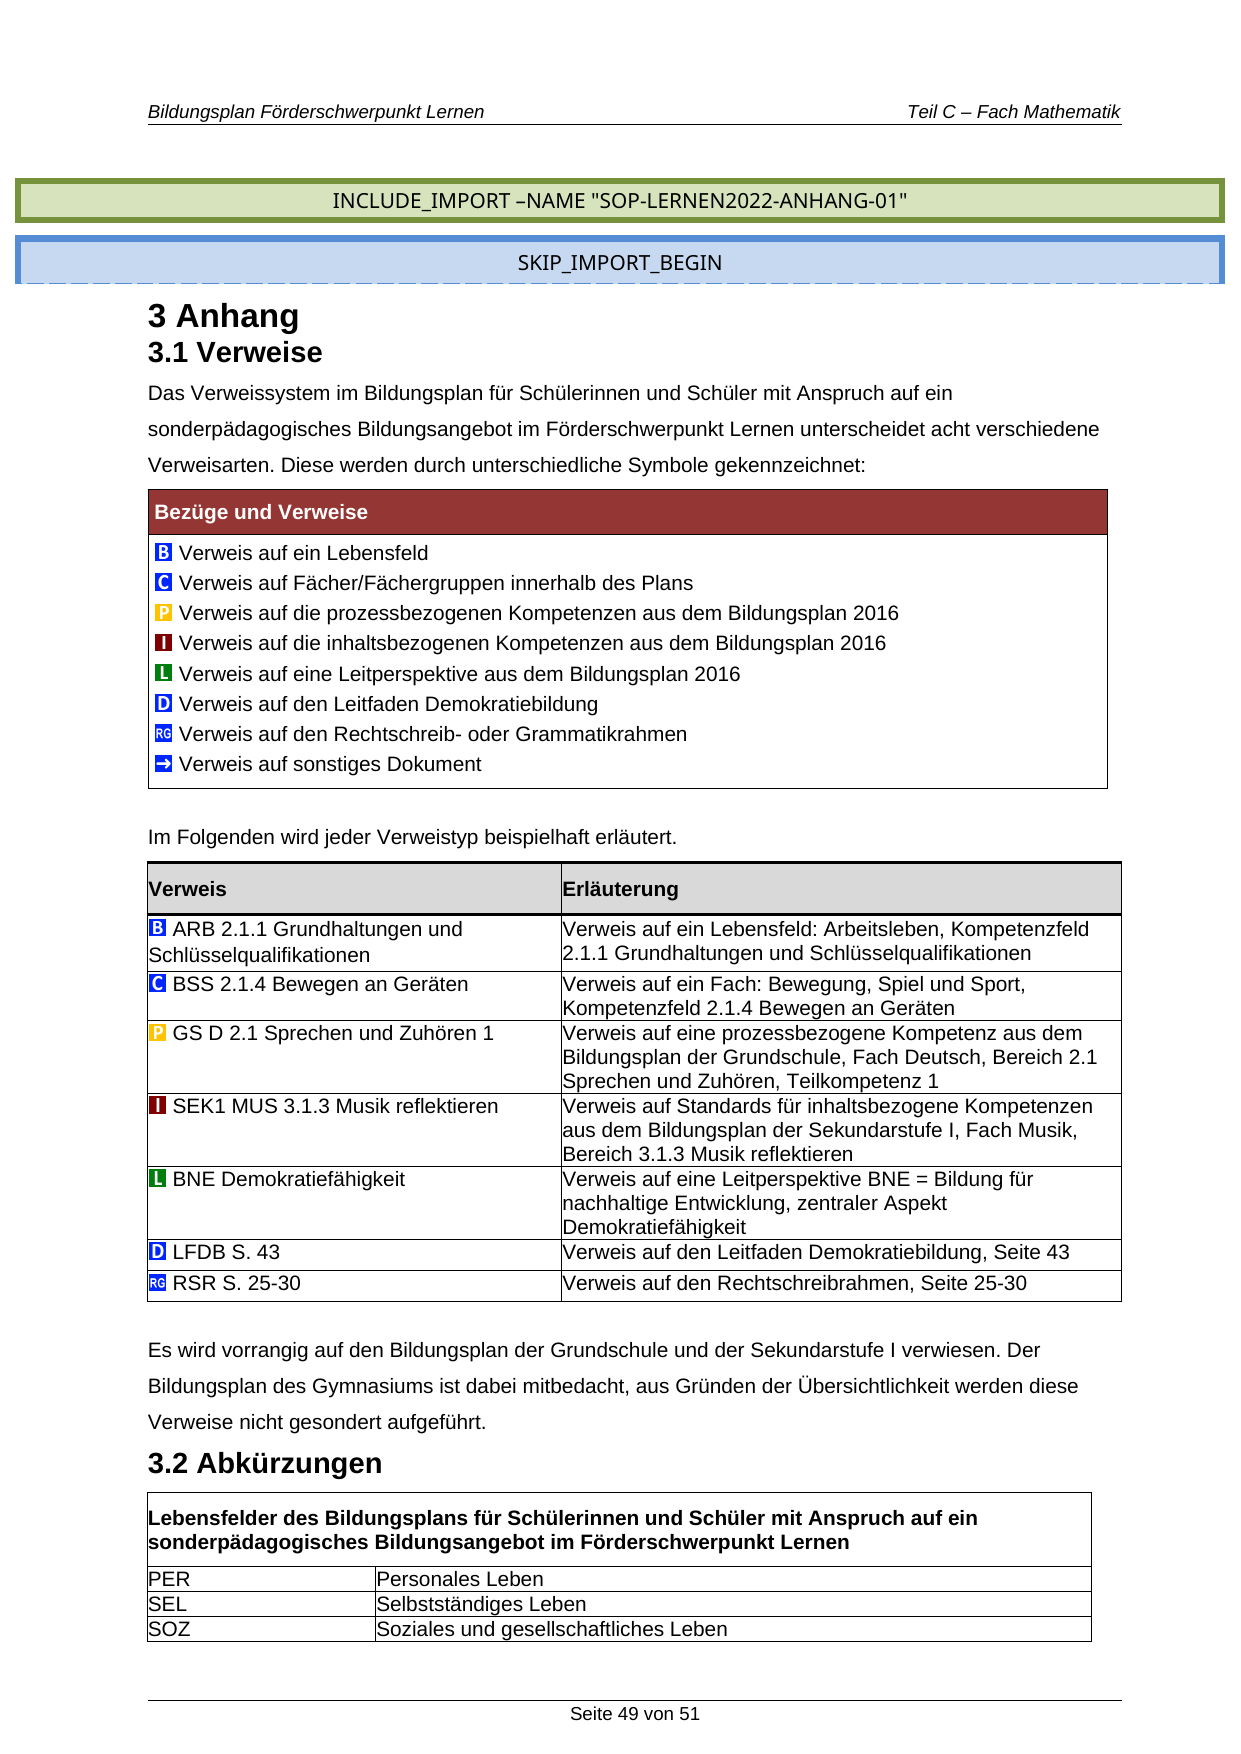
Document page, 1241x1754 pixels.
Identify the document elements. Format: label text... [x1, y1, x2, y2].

picture [149, 1242, 166, 1260]
table_cell Soziales und gesellschaftliches Leben [376, 1617, 1091, 1641]
table_cell Verweis auf ein Lebensfeld Verweis auf Fächer/Fächergruppen innerhalb des Plans Verweis auf die prozessbezogenen Kompetenzen aus dem Bildungsplan 2016 Verweis auf die inhaltsbezogenen Kompetenzen aus dem Bildungsplan 2016 Verweis auf eine Leitperspektive aus dem Bildungsplan 2016 Verweis auf den Leitfaden Demokratiebildung Verweis auf den Rechtschreib- oder Grammatikrahmen Verweis auf sonstiges Dokument [149, 535, 1107, 788]
table_cell LFDB S. 43 [148, 1240, 561, 1270]
table_cell Verweis auf den Leitfaden Demokratiebildung, Seite 43 [562, 1240, 1121, 1270]
text INCLUDE_IMPORT –NAME "SOP-LERNEN2022-ANHANG-01" [21, 184, 1219, 217]
text Verweise [148, 334, 1122, 368]
text Abkürzungen [148, 1446, 1122, 1479]
text SKIP_IMPORT_BEGIN [21, 242, 1219, 284]
table_cell Verweis auf den Rechtschreibrahmen, Seite 25-30 [562, 1271, 1121, 1301]
table_cell Verweis auf ein Fach: Bewegung, Spiel und Sport, Kompetenzfeld 2.1.4 Bewegen an Geräten [562, 972, 1121, 1020]
table_header Erläuterung [562, 864, 1121, 913]
picture [155, 755, 172, 772]
table_cell Personales Leben [376, 1567, 1091, 1591]
table_cell BNE Demokratiefähigkeit [148, 1167, 561, 1239]
table_cell PER [148, 1567, 375, 1591]
picture [155, 604, 172, 621]
table_cell Verweis auf eine Leitperspektive BNE = Bildung für nachhaltige Entwicklung, zentraler Aspekt Demokratiefähigkeit [562, 1167, 1121, 1239]
table_cell Selbstständiges Leben [376, 1592, 1091, 1616]
table_header Lebensfelder des Bildungsplans für Schülerinnen und Schüler mit Anspruch auf ein sonderpädagogisches Bildungsangebot im Förderschwerpunkt Lernen [148, 1493, 1091, 1566]
picture [155, 543, 172, 561]
table_cell BSS 2.1.4 Bewegen an Geräten [148, 972, 561, 1020]
table_header Bezüge und Verweise [149, 490, 1107, 534]
table_header Verweis [148, 864, 561, 913]
picture [149, 974, 166, 992]
text Das Verweissystem im Bildungsplan für Schülerinnen und Schüler mit Anspruch auf ein sonderpädagogisches Bildungsangebot im Förderschwerpunkt Lernen unterscheidet acht verschiedene Verweisarten. Diese werden durch unterschiedliche Symbole gekennzeichnet: [148, 381, 1122, 476]
picture [149, 1169, 166, 1187]
picture [155, 724, 172, 742]
text Es wird vorrangig auf den Bildungsplan der Grundschule und der Sekundarstufe I verwiesen. Der Bildungsplan des Gymnasiums ist dabei mitbedacht, aus Gründen der Übersichtlichkeit werden diese Verweise nicht gesondert aufgeführt. [148, 1338, 1122, 1434]
table_cell SOZ [148, 1617, 375, 1641]
picture [155, 694, 172, 712]
table_cell GS D 2.1 Sprechen und Zuhören 1 [148, 1021, 561, 1093]
text Im Folgenden wird jeder Verweistyp beispielhaft erläutert. [148, 825, 1122, 849]
picture [155, 634, 172, 651]
table_cell Verweis auf Standards für inhaltsbezogene Kompetenzen aus dem Bildungsplan der Sekundarstufe I, Fach Musik, Bereich 3.1.3 Musik reflektieren [562, 1094, 1121, 1166]
table_cell SEL [148, 1592, 375, 1616]
table_cell SEK1 MUS 3.1.3 Musik reflektieren [148, 1094, 561, 1166]
picture [149, 919, 166, 936]
table_cell Verweis auf eine prozessbezogene Kompetenz aus dem Bildungsplan der Grundschule, Fach Deutsch, Bereich 2.1 Sprechen und Zuhören, Teilkompetenz 1 [562, 1021, 1121, 1093]
picture [155, 664, 172, 681]
table_cell RSR S. 25-30 [148, 1271, 561, 1301]
picture [149, 1024, 166, 1041]
text Anhang [148, 296, 1122, 334]
picture [149, 1096, 166, 1114]
table_cell ARB 2.1.1 Grundhaltungen und Schlüsselqualifikationen [148, 916, 561, 971]
table_cell Verweis auf ein Lebensfeld: Arbeitsleben, Kompetenzfeld 2.1.1 Grundhaltungen und Schlüsselqualifikationen [562, 916, 1121, 971]
picture [149, 1274, 166, 1291]
picture [155, 573, 172, 591]
